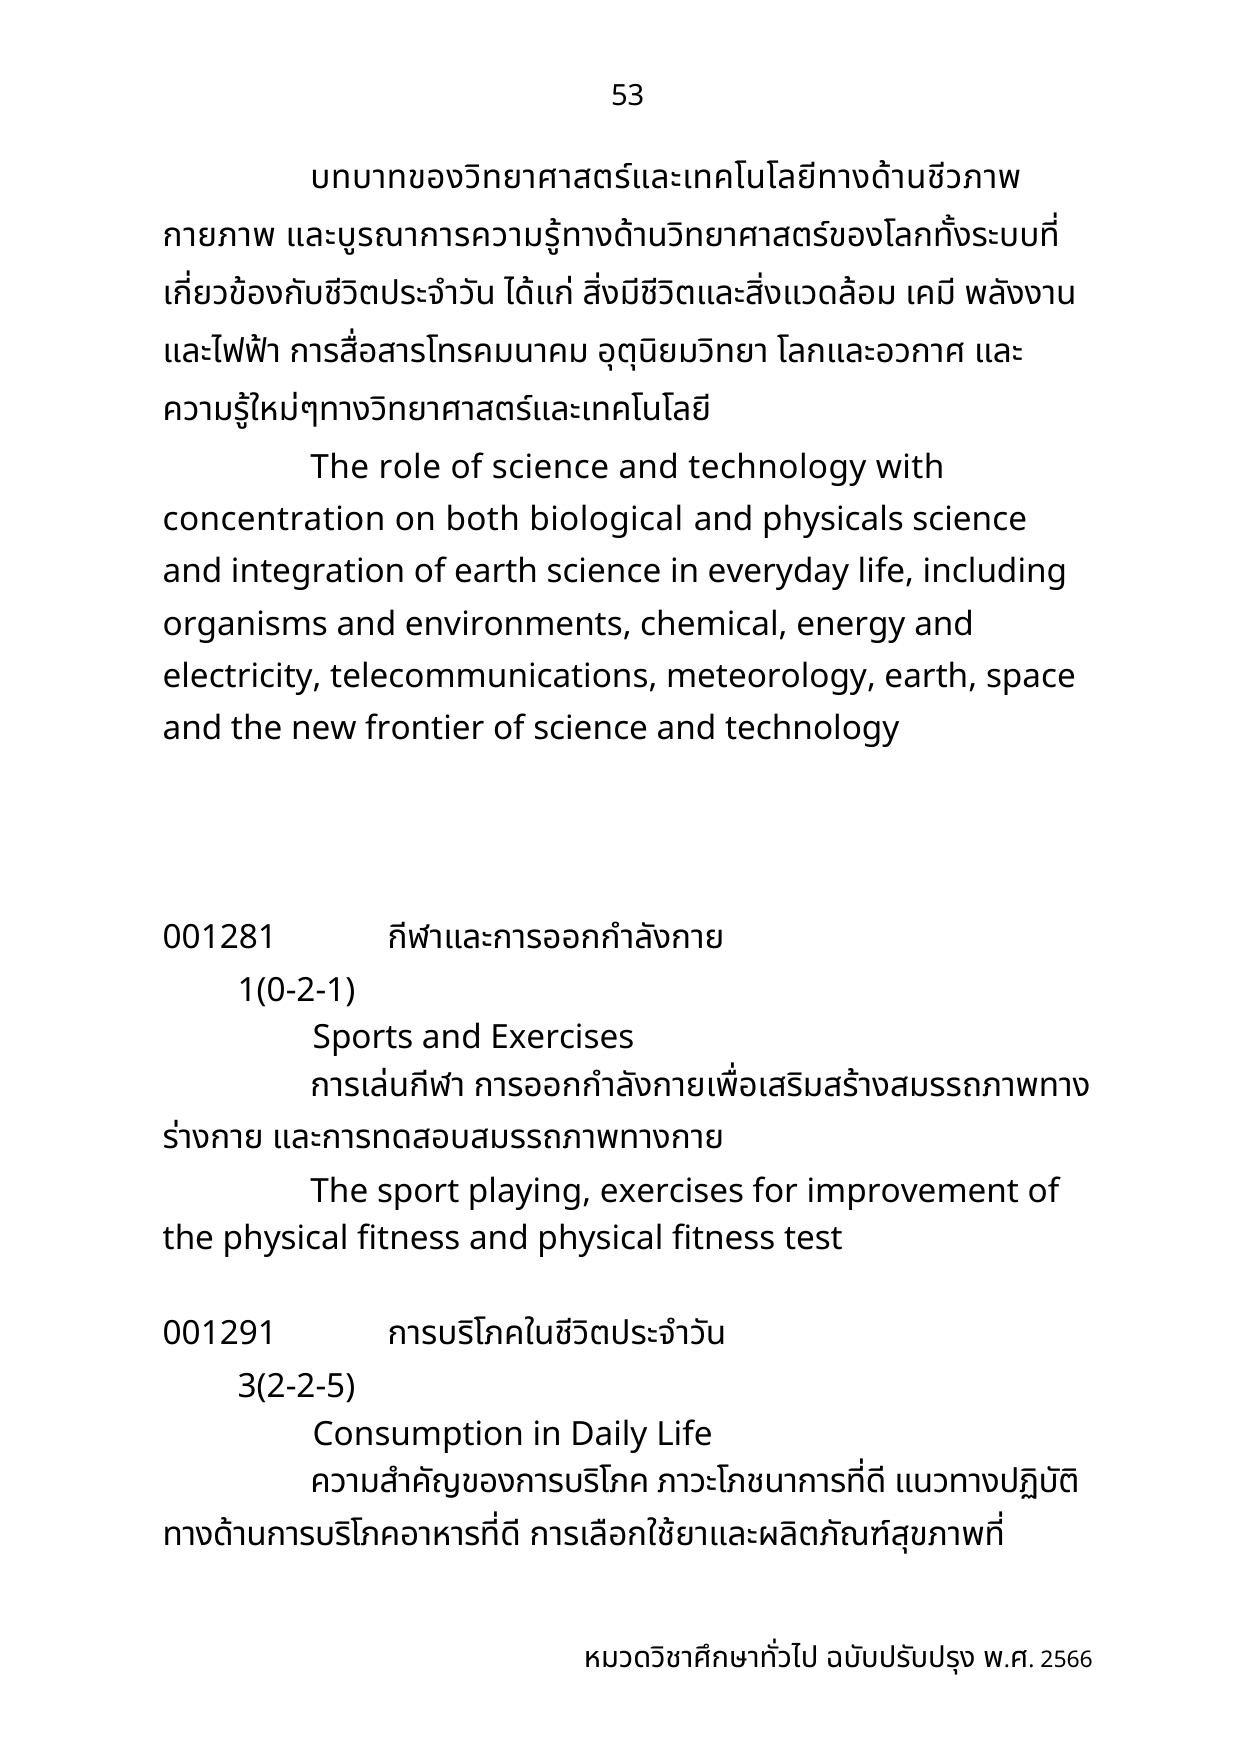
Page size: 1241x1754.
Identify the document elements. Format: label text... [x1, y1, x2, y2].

text บทบาทของวิทยาศาสตร์และเทคโนโลยีทางด้านชีวภาพ กายภาพ และบูรณาการความรู้ทางด้านวิทยาศาสตร์ของโลกทั้งระบบที่เกี่ยวข้องกับชีวิตประจำวัน ได้แก่ สิ่งมีชีวิตและสิ่งแวดล้อม เคมี พลังงานและไฟฟ้า การสื่อสารโทรคมนาคม อุตุนิยมวิทยา โลกและอวกาศ และความรู้ใหม่ๆทางวิทยาศาสตร์และเทคโนโลยี [162, 153, 1092, 435]
text The sport playing, exercises for improvement of the physical fitness and physical fitness test [162, 1166, 1092, 1259]
text 001281 กีฬาและการออกกำลังกาย 1(0-2-1) [162, 912, 1092, 1011]
text การเล่นกีฬา การออกกำลังกายเพื่อเสริมสร้างสมรรถภาพทางร่างกาย และการทดสอบสมรรถภาพทางกาย [162, 1061, 1092, 1164]
text Sports and Exercises [162, 1013, 1092, 1058]
text 001291 การบริโภคในชีวิตประจำวัน 3(2-2-5) [162, 1309, 1092, 1407]
text The role of science and technology with concentration on both biological and physicals science and integration of earth science in everyday life, including organisms and environments, chemical, energy and electricity, telecommunications, meteorology, earth, space and the new frontier of science and technology [162, 443, 1092, 749]
text Consumption in Daily Life [162, 1409, 1092, 1455]
